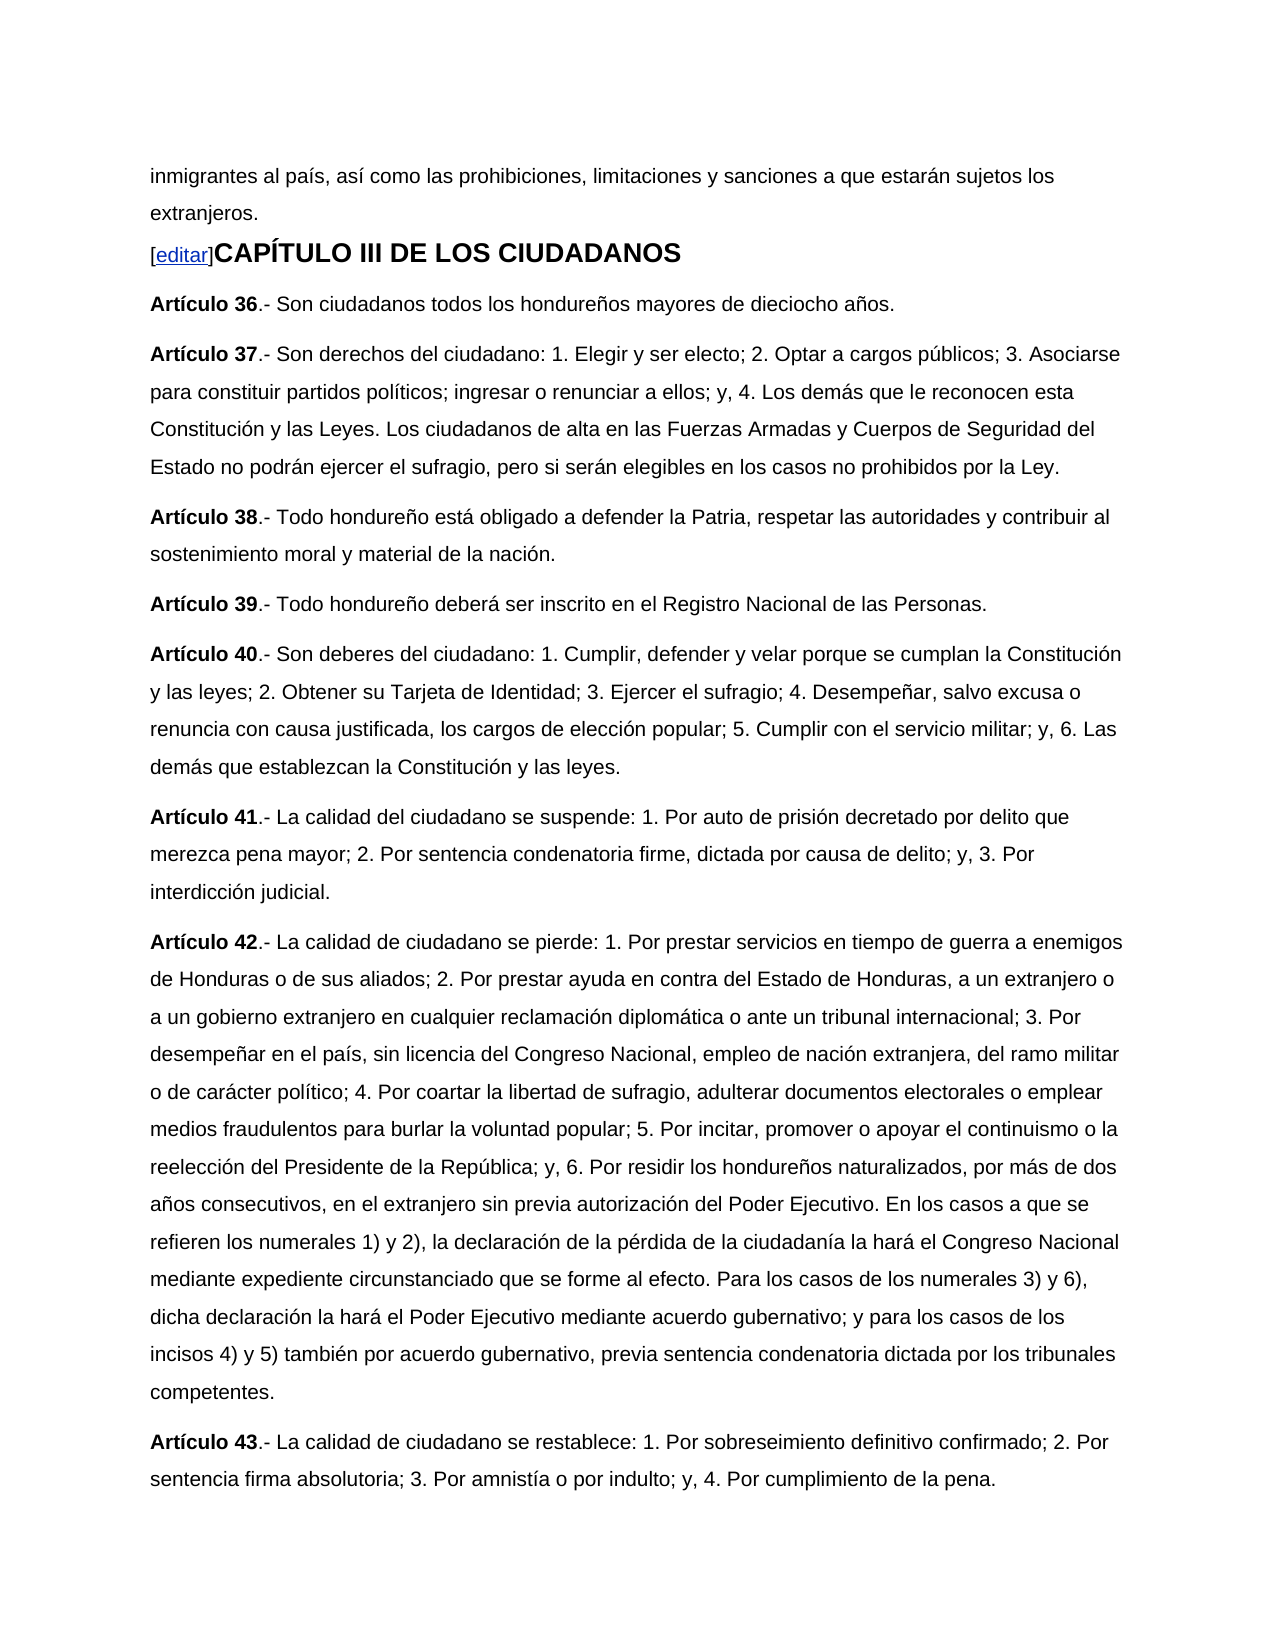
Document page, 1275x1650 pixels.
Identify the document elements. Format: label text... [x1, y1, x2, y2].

text Artículo 37.- Son derechos del ciudadano: 1. Elegir y ser electo; 2. Optar a cargos públicos; 3. Asociarse para constituir partidos políticos; ingresar o renunciar a ellos; y, 4. Los demás que le reconocen esta Constitución y las Leyes. Los ciudadanos de alta en las Fuerzas Armadas y Cuerpos de Seguridad del Estado no podrán ejercer el sufragio, pero si serán elegibles en los casos no prohibidos por la Ley. [150, 329, 1125, 479]
text Artículo 38.- Todo hondureño está obligado a defender la Patria, respetar las autoridades y contribuir al sostenimiento moral y material de la nación. [150, 491, 1125, 566]
subtitle [editar]CAPÍTULO III DE LOS CIUDADANOS [150, 237, 1125, 269]
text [150, 150, 1125, 225]
text Artículo 43.- La calidad de ciudadano se restablece: 1. Por sobreseimiento definitivo confirmado; 2. Por sentencia firma absolutoria; 3. Por amnistía o por indulto; y, 4. Por cumplimiento de la pena. [150, 1416, 1125, 1491]
text Artículo 42.- La calidad de ciudadano se pierde: 1. Por prestar servicios en tiempo de guerra a enemigos de Honduras o de sus aliados; 2. Por prestar ayuda en contra del Estado de Honduras, a un extranjero o a un gobierno extranjero en cualquier reclamación diplomática o ante un tribunal internacional; 3. Por desempeñar en el país, sin licencia del Congreso Nacional, empleo de nación extranjera, del ramo militar o de carácter político; 4. Por coartar la libertad de sufragio, adulterar documentos electorales o emplear medios fraudulentos para burlar la voluntad popular; 5. Por incitar, promover o apoyar el continuismo o la reelección del Presidente de la República; y, 6. Por residir los hondureños naturalizados, por más de dos años consecutivos, en el extranjero sin previa autorización del Poder Ejecutivo. En los casos a que se refieren los numerales 1) y 2), la declaración de la pérdida de la ciudadanía la hará el Congreso Nacional mediante expediente circunstanciado que se forme al efecto. Para los casos de los numerales 3) y 6), dicha declaración la hará el Poder Ejecutivo mediante acuerdo gubernativo; y para los casos de los incisos 4) y 5) también por acuerdo gubernativo, previa sentencia condenatoria dictada por los tribunales competentes. [150, 916, 1125, 1404]
text Artículo 41.- La calidad del ciudadano se suspende: 1. Por auto de prisión decretado por delito que merezca pena mayor; 2. Por sentencia condenatoria firme, dictada por causa de delito; y, 3. Por interdicción judicial. [150, 791, 1125, 904]
text Artículo 40.- Son deberes del ciudadano: 1. Cumplir, defender y velar porque se cumplan la Constitución y las leyes; 2. Obtener su Tarjeta de Identidad; 3. Ejercer el sufragio; 4. Desempeñar, salvo excusa o renuncia con causa justificada, los cargos de elección popular; 5. Cumplir con el servicio militar; y, 6. Las demás que establezcan la Constitución y las leyes. [150, 629, 1125, 779]
text Artículo 36.- Son ciudadanos todos los hondureños mayores de dieciocho años. [150, 279, 1125, 316]
text Artículo 39.- Todo hondureño deberá ser inscrito en el Registro Nacional de las Personas. [150, 579, 1125, 616]
